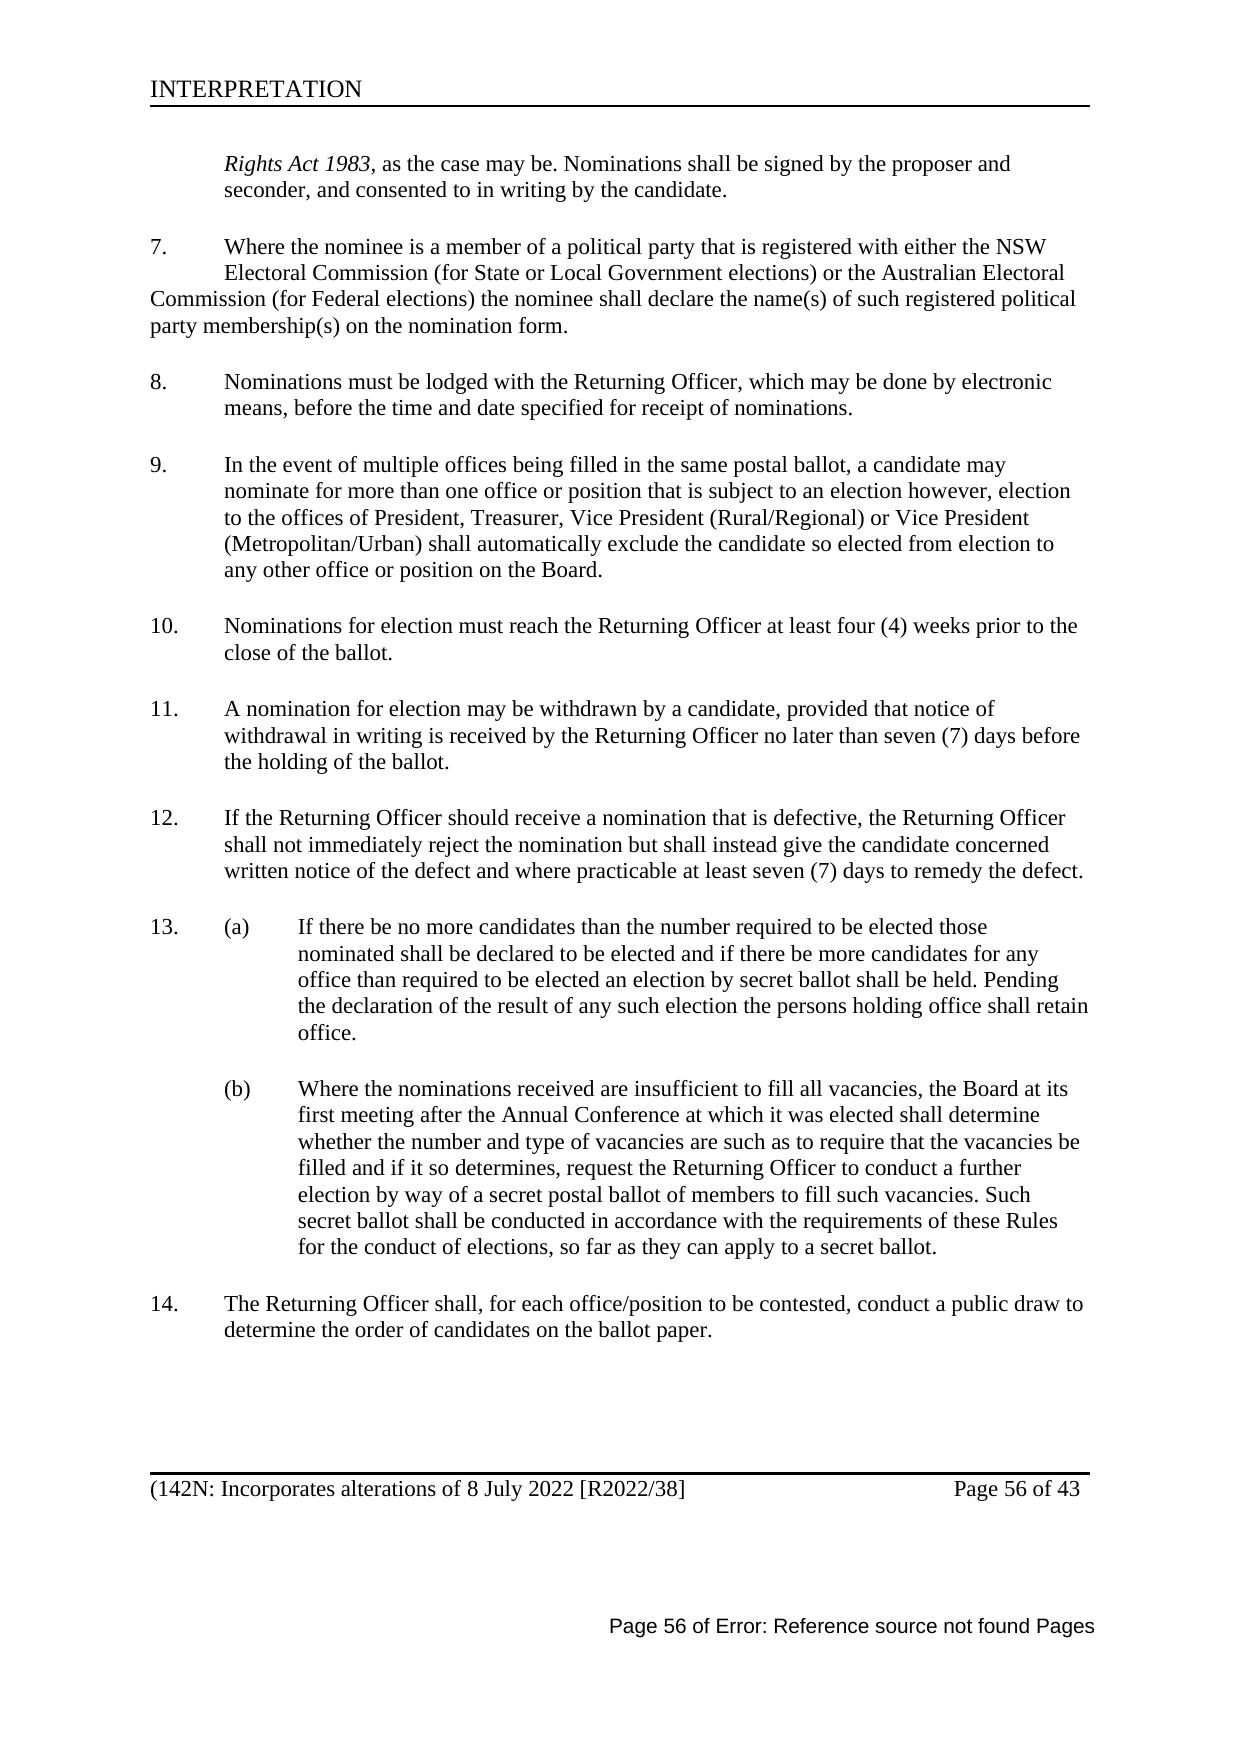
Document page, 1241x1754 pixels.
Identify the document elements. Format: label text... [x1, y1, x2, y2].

text 7. Where the nominee is a member of a political party that is registered with either the NSW Electoral Commission (for State or Local Government elections) or the Australian Electoral Commission (for Federal elections) the nominee shall declare the name(s) of such registered political party membership(s) on the nomination form. [150, 233, 1090, 338]
text 9. In the event of multiple offices being filled in the same postal ballot, a candidate may nominate for more than one office or position that is subject to an election however, election to the offices of President, Treasurer, Vice President (Rural/Regional) or Vice President (Metropolitan/Urban) shall automatically exclude the candidate so elected from election to any other office or position on the Board. [150, 451, 1090, 583]
text (b) Where the nominations received are insufficient to fill all vacancies, the Board at its first meeting after the Annual Conference at which it was elected shall determine whether the number and type of vacancies are such as to require that the vacancies be filled and if it so determines, request the Returning Officer to conduct a further election by way of a secret postal ballot of members to fill such vacancies. Such secret ballot shall be conducted in accordance with the requirements of these Rules for the conduct of elections, so far as they can apply to a secret ballot. [150, 1075, 1090, 1260]
text 12. If the Returning Officer should receive a nomination that is defective, the Returning Officer shall not immediately reject the nomination but shall instead give the candidate concerned written notice of the defect and where practicable at least seven (7) days to remedy the defect. [150, 804, 1090, 883]
text 8. Nominations must be lodged with the Returning Officer, which may be done by electronic means, before the time and date specified for receipt of nominations. [150, 368, 1090, 421]
text 11. A nomination for election may be withdrawn by a candidate, provided that notice of withdrawal in writing is received by the Returning Officer no later than seven (7) days before the holding of the ballot. [150, 695, 1090, 774]
text 10. Nominations for election must reach the Returning Officer at least four (4) weeks prior to the close of the ballot. [150, 613, 1090, 665]
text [150, 150, 1090, 203]
text 14. The Returning Officer shall, for each office/position to be contested, conduct a public draw to determine the order of candidates on the ballot paper. [150, 1290, 1090, 1342]
text 13. (a) If there be no more candidates than the number required to be elected those nominated shall be declared to be elected and if there be more candidates for any office than required to be elected an election by secret ballot shall be held. Pending the declaration of the result of any such election the persons holding office shall retain office. [150, 913, 1090, 1045]
